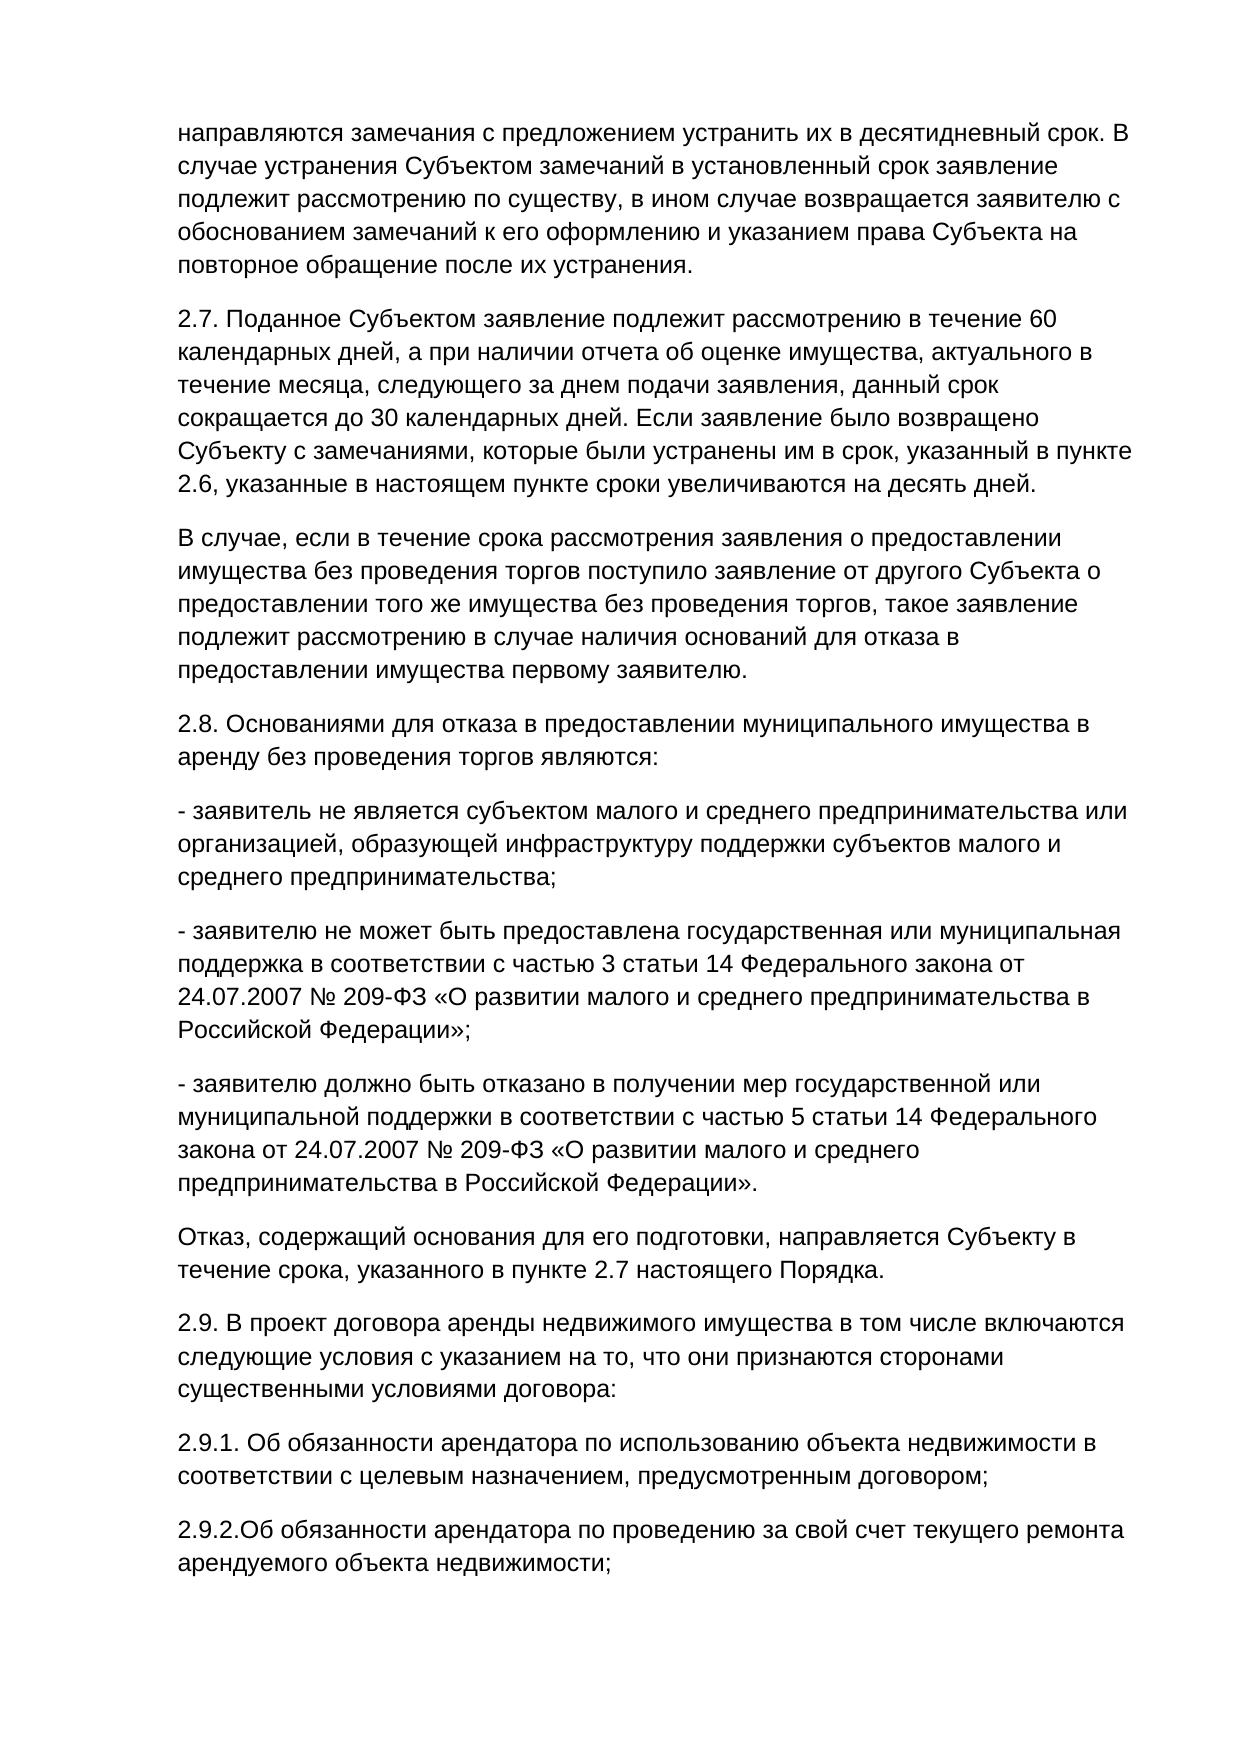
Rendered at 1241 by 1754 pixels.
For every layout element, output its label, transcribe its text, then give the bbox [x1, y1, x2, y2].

text 2.8. Основаниями для отказа в предоставлении муниципального имущества в аренду без проведения торгов являются: [177, 709, 1152, 771]
text В случае, если в течение срока рассмотрения заявления о предоставлении имущества без проведения торгов поступило заявление от другого Субъекта о предоставлении того же имущества без проведения торгов, такое заявление подлежит рассмотрению в случае наличия оснований для отказа в предоставлении имущества первому заявителю. [177, 523, 1152, 684]
text - заявитель не является субъектом малого и среднего предпринимательства или организацией, образующей инфраструктуру поддержки субъектов малого и среднего предпринимательства; [177, 796, 1152, 891]
text Отказ, содержащий основания для его подготовки, направляется Субъекту в течение срока, указанного в пункте 2.7 настоящего Порядка. [177, 1222, 1152, 1283]
text 2.9.2.Об обязанности арендатора по проведению за свой счет текущего ремонта арендуемого объекта недвижимости; [177, 1515, 1152, 1577]
text 2.9.1. Об обязанности арендатора по использованию объекта недвижимости в соответствии с целевым назначением, предусмотренным договором; [177, 1428, 1152, 1490]
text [177, 118, 1152, 279]
text 2.9. В проект договора аренды недвижимого имущества в том числе включаются следующие условия с указанием на то, что они признаются сторонами существенными условиями договора: [177, 1308, 1152, 1403]
text 2.7. Поданное Субъектом заявление подлежит рассмотрению в течение 60 календарных дней, а при наличии отчета об оценке имущества, актуального в течение месяца, следующего за днем подачи заявления, данный срок сокращается до 30 календарных дней. Если заявление было возвращено Субъекту с замечаниями, которые были устранены им в срок, указанный в пункте 2.6, указанные в настоящем пункте сроки увеличиваются на десять дней. [177, 304, 1152, 498]
text - заявителю должно быть отказано в получении мер государственной или муниципальной поддержки в соответствии с частью 5 статьи 14 Федерального закона от 24.07.2007 № 209-ФЗ «О развитии малого и среднего предпринимательства в Российской Федерации». [177, 1069, 1152, 1196]
text - заявителю не может быть предоставлена государственная или муниципальная поддержка в соответствии с частью 3 статьи 14 Федерального закона от 24.07.2007 № 209-ФЗ «О развитии малого и среднего предпринимательства в Российской Федерации»; [177, 916, 1152, 1043]
